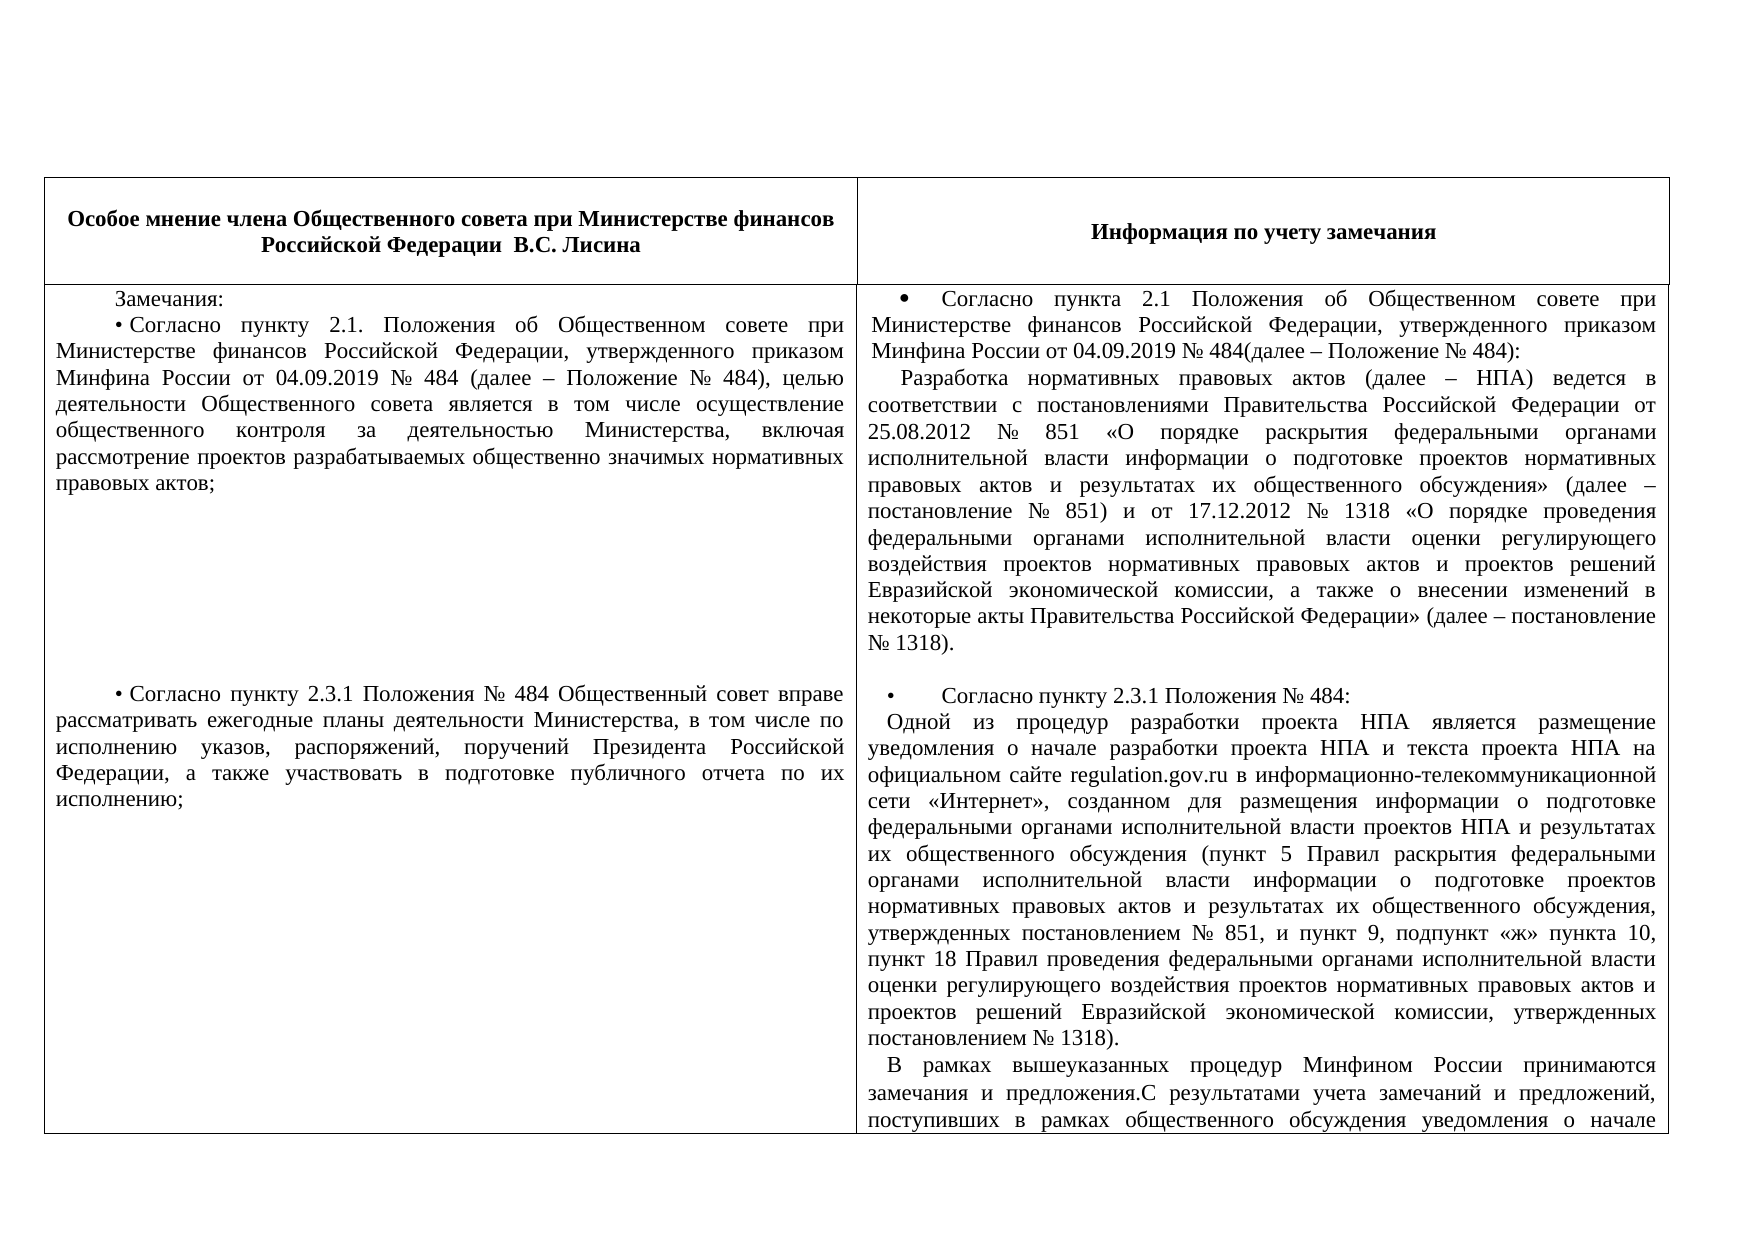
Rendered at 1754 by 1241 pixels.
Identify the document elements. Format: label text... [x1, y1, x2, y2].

table_header Особое мнение члена Общественного совета при Министерстве финансов Российской Федерации В.С. Лисина [45, 178, 857, 284]
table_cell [45, 285, 856, 1133]
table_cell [857, 285, 1668, 1133]
table_header Информация по учету замечания [858, 178, 1669, 284]
